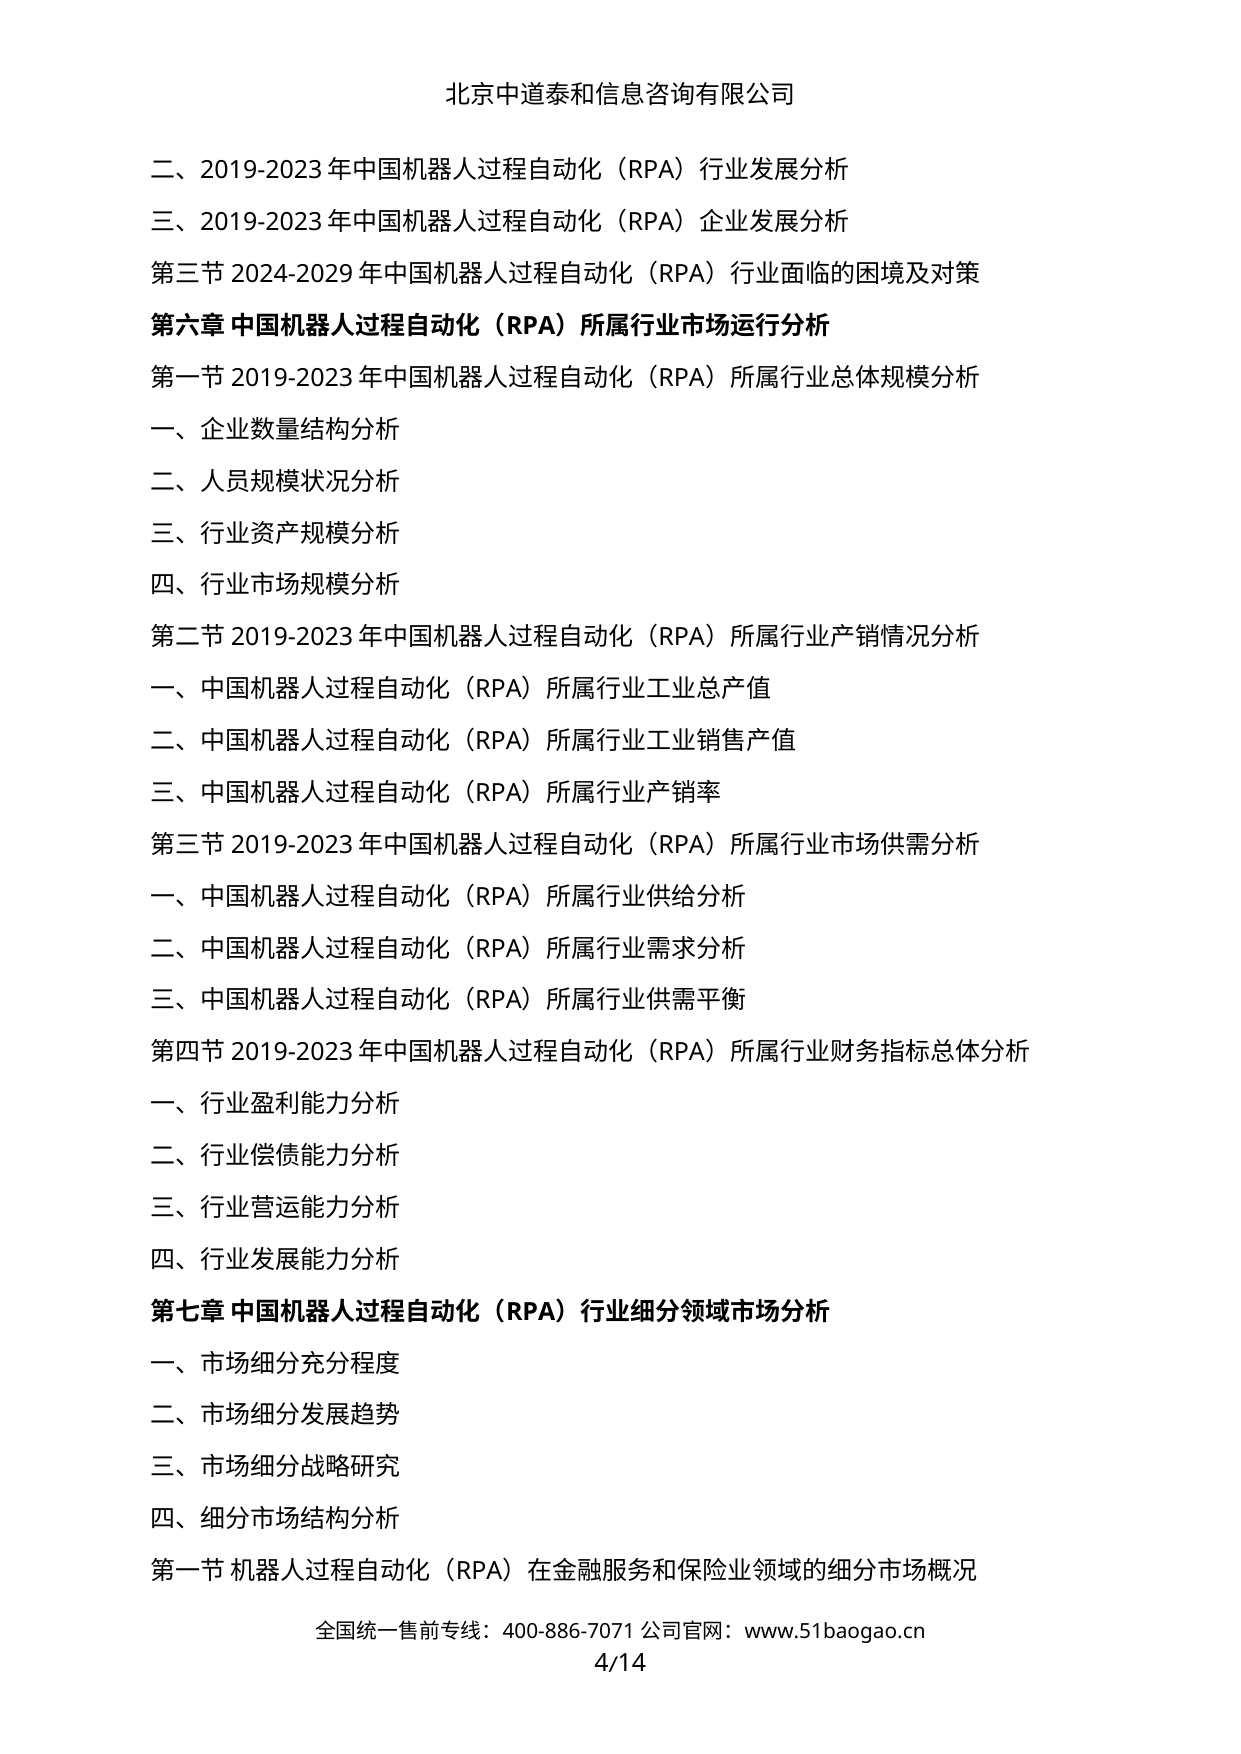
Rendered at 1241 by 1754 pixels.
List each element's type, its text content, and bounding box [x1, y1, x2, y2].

text 三、市场细分战略研究 [150, 1447, 1090, 1483]
text 二、行业偿债能力分析 [150, 1136, 1090, 1172]
text 第三节 2019-2023年中国机器人过程自动化（RPA）所属行业市场供需分析 [150, 824, 1090, 861]
text 一、企业数量结构分析 [150, 409, 1090, 446]
text 三、中国机器人过程自动化（RPA）所属行业供需平衡 [150, 980, 1090, 1016]
text 一、行业盈利能力分析 [150, 1084, 1090, 1120]
text 三、行业营运能力分析 [150, 1187, 1090, 1224]
text 第二节 2019-2023年中国机器人过程自动化（RPA）所属行业产销情况分析 [150, 617, 1090, 653]
text 四、细分市场结构分析 [150, 1499, 1090, 1535]
text 四、行业市场规模分析 [150, 565, 1090, 601]
text 第四节 2019-2023年中国机器人过程自动化（RPA）所属行业财务指标总体分析 [150, 1032, 1090, 1068]
text 一、中国机器人过程自动化（RPA）所属行业供给分析 [150, 876, 1090, 912]
text 一、市场细分充分程度 [150, 1343, 1090, 1379]
text 三、2019-2023年中国机器人过程自动化（RPA）企业发展分析 [150, 202, 1090, 238]
text 第一节 机器人过程自动化（RPA）在金融服务和保险业领域的细分市场概况 [150, 1551, 1090, 1587]
text 二、2019-2023年中国机器人过程自动化（RPA）行业发展分析 [150, 150, 1090, 186]
text 第七章 中国机器人过程自动化（RPA）行业细分领域市场分析 [150, 1291, 1090, 1327]
text 二、市场细分发展趋势 [150, 1395, 1090, 1431]
text 第三节 2024-2029年中国机器人过程自动化（RPA）行业面临的困境及对策 [150, 254, 1090, 290]
text 三、行业资产规模分析 [150, 513, 1090, 549]
text 第一节 2019-2023年中国机器人过程自动化（RPA）所属行业总体规模分析 [150, 357, 1090, 394]
text 二、中国机器人过程自动化（RPA）所属行业需求分析 [150, 928, 1090, 964]
text 二、中国机器人过程自动化（RPA）所属行业工业销售产值 [150, 721, 1090, 757]
text 一、中国机器人过程自动化（RPA）所属行业工业总产值 [150, 669, 1090, 705]
text 三、中国机器人过程自动化（RPA）所属行业产销率 [150, 772, 1090, 809]
text 第六章 中国机器人过程自动化（RPA）所属行业市场运行分析 [150, 306, 1090, 342]
text 二、人员规模状况分析 [150, 461, 1090, 497]
text 四、行业发展能力分析 [150, 1239, 1090, 1276]
